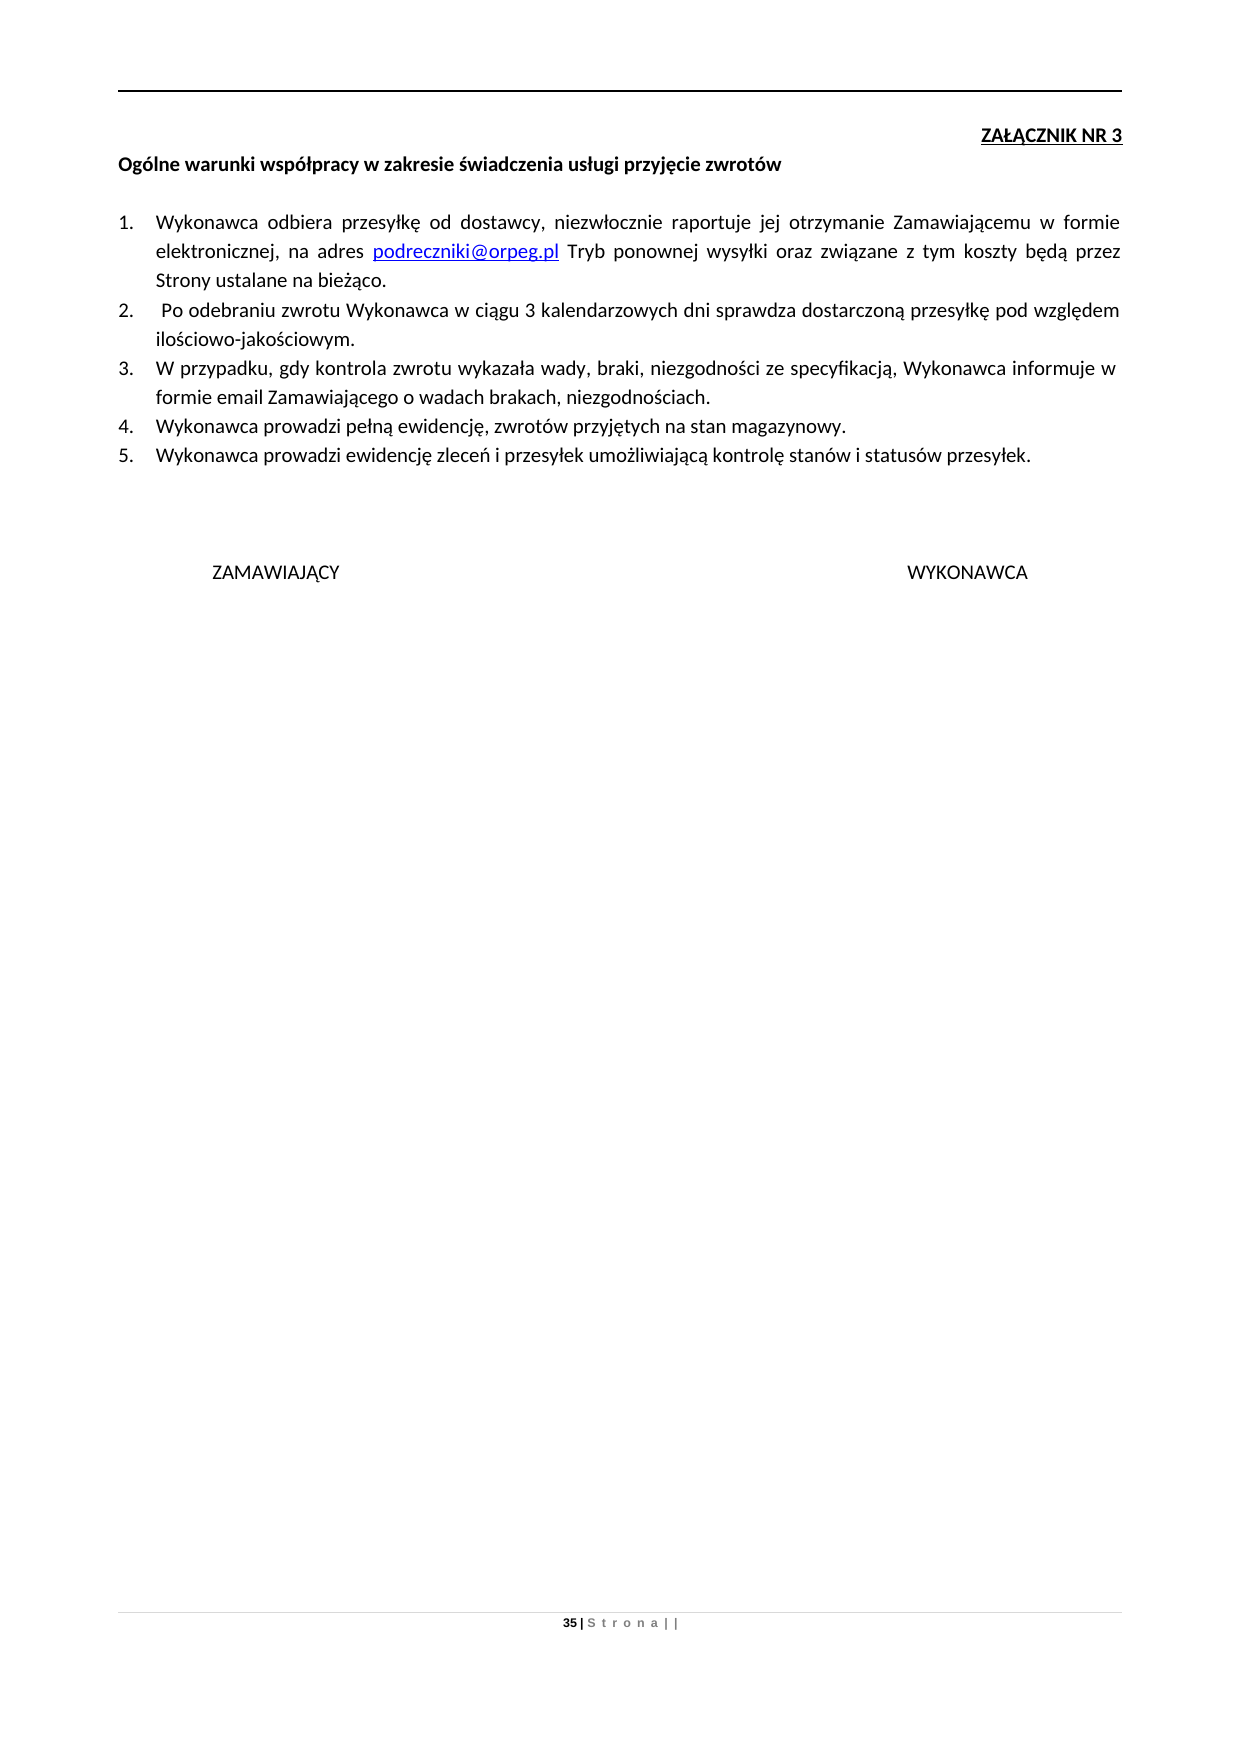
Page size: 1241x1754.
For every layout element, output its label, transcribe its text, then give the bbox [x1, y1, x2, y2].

text Ogólne warunki współpracy w zakresie świadczenia usługi przyjęcie zwrotów [118, 147, 1122, 176]
list Wykonawca prowadzi ewidencję zleceń i przesyłek umożliwiającą kontrolę stanów i statusów przesyłek. [118, 439, 1122, 468]
text ZAŁĄCZNIK NR 3 [118, 118, 1122, 147]
list Wykonawca prowadzi pełną ewidencję, zwrotów przyjętych na stan magazynowy. [118, 410, 1122, 439]
list Po odebraniu zwrotu Wykonawca w ciągu 3 kalendarzowych dni sprawdza dostarczoną przesyłkę pod względem ilościowo-jakościowym. [118, 293, 1122, 351]
list Wykonawca odbiera przesyłkę od dostawcy, niezwłocznie raportuje jej otrzymanie Zamawiającemu w formie elektronicznej, na adres podreczniki@orpeg.pl Tryb ponownej wysyłki oraz związane z tym koszty będą przez Strony ustalane na bieżąco. [118, 206, 1122, 293]
list W przypadku, gdy kontrola zwrotu wykazała wady, braki, niezgodności ze specyfikacją, Wykonawca informuje w formie email Zamawiającego o wadach brakach, niezgodnościach. [118, 351, 1122, 410]
text ZAMAWIAJĄCY WYKONAWCA [118, 556, 1122, 585]
